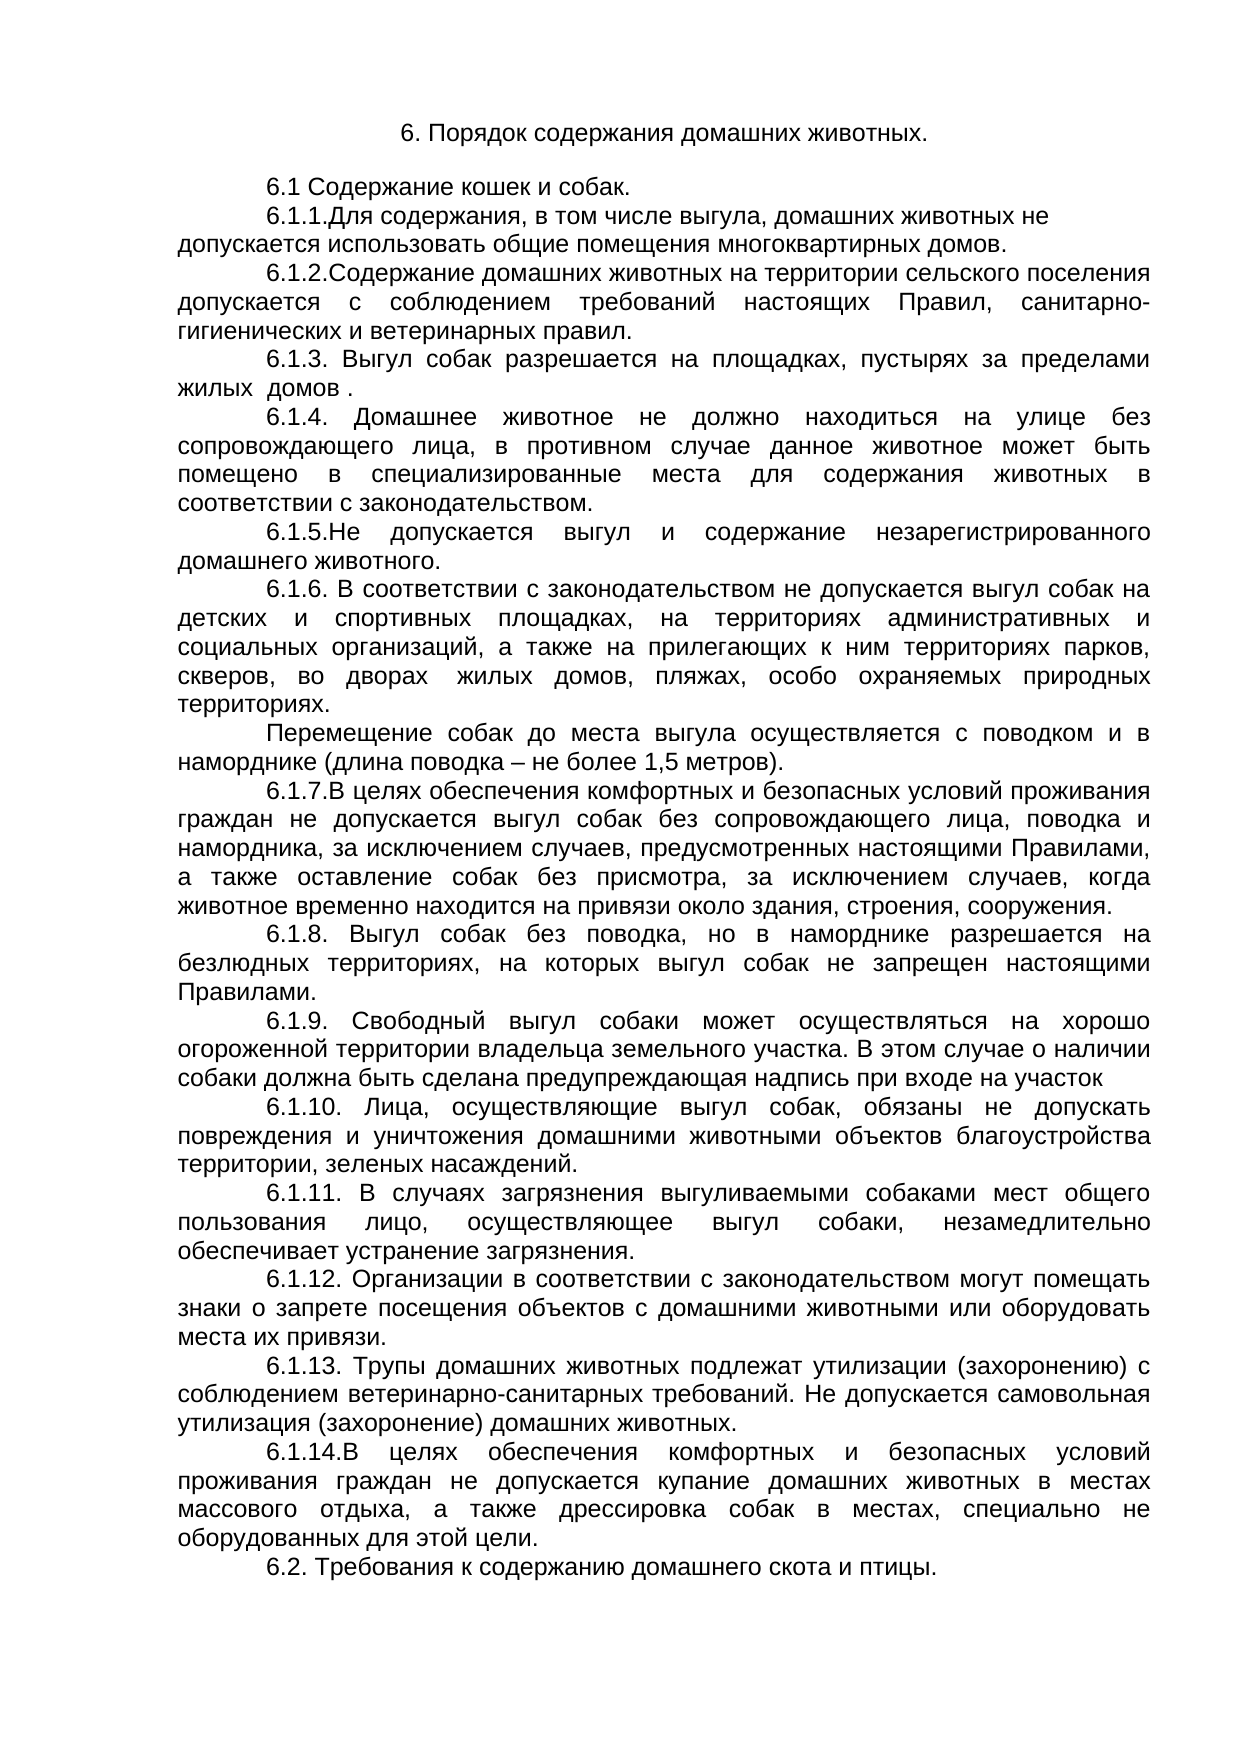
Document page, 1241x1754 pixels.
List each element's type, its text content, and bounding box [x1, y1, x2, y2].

text 6. Порядок содержания домашних животных. [177, 118, 1152, 147]
text 6.1.2.Содержание домашних животных на территории сельского поселения допускается с соблюдением требований настоящих Правил, санитарно-гигиенических и ветеринарных правил. [177, 258, 1152, 344]
text 6.1.14.В целях обеспечения комфортных и безопасных условий проживания граждан не допускается купание домашних животных в местах массового отдыха, а также дрессировка собак в местах, специально не оборудованных для этой цели. [177, 1437, 1152, 1552]
text 6.1.12. Организации в соответствии с законодательством могут помещать знаки о запрете посещения объектов с домашними животными или оборудовать места их привязи. [177, 1264, 1152, 1351]
text 6.1.11. В случаях загрязнения выгуливаемыми собаками мест общего пользования лицо, осуществляющее выгул собаки, незамедлительно обеспечивает устранение загрязнения. [177, 1178, 1152, 1264]
text 6.1.7.В целях обеспечения комфортных и безопасных условий проживания граждан не допускается выгул собак без сопровождающего лица, поводка и намордника, за исключением случаев, предусмотренных настоящими Правилами, а также оставление собак без присмотра, за исключением случаев, когда животное временно находится на привязи около здания, строения, сооружения. [177, 776, 1152, 919]
text 6.1.1.Для содержания, в том числе выгула, домашних животных не допускается использовать общие помещения многоквартирных домов. [177, 201, 1152, 258]
text 6.1.13. Трупы домашних животных подлежат утилизации (захоронению) с соблюдением ветеринарно-санитарных требований. Не допускается самовольная утилизация (захоронение) домашних животных. [177, 1351, 1152, 1437]
text Перемещение собак до места выгула осуществляется с поводком и в наморднике (длина поводка – не более 1,5 метров). [177, 718, 1152, 776]
text 6.1.4. Домашнее животное не должно находиться на улице без сопровождающего лица, в противном случае данное животное может быть помещено в специализированные места для содержания животных в соответствии с законодательством. [177, 402, 1152, 517]
text 6.1.5.Не допускается выгул и содержание незарегистрированного домашнего животного. [177, 517, 1152, 574]
text 6.2. Требования к содержанию домашнего скота и птицы. [177, 1552, 1152, 1581]
text 6.1 Содержание кошек и собак. [177, 172, 1152, 201]
text 6.1.9. Свободный выгул собаки может осуществляться на хорошо огороженной территории владельца земельного участка. В этом случае о наличии собаки должна быть сделана предупреждающая надпись при входе на участок [177, 1006, 1152, 1092]
text 6.1.8. Выгул собак без поводка, но в наморднике разрешается на безлюдных территориях, на которых выгул собак не запрещен настоящими Правилами. [177, 919, 1152, 1006]
text 6.1.6. В соответствии с законодательством не допускается выгул собак на детских и спортивных площадках, на территориях административных и социальных организаций, а также на прилегающих к ним территориях парков, скверов, во дворах жилых домов, пляжах, особо охраняемых природных территориях. [177, 574, 1152, 718]
text 6.1.3. Выгул собак разрешается на площадках, пустырях за пределами жилых домов . [177, 344, 1152, 402]
text 6.1.10. Лица, осуществляющие выгул собак, обязаны не допускать повреждения и уничтожения домашними животными объектов благоустройства территории, зеленых насаждений. [177, 1092, 1152, 1178]
